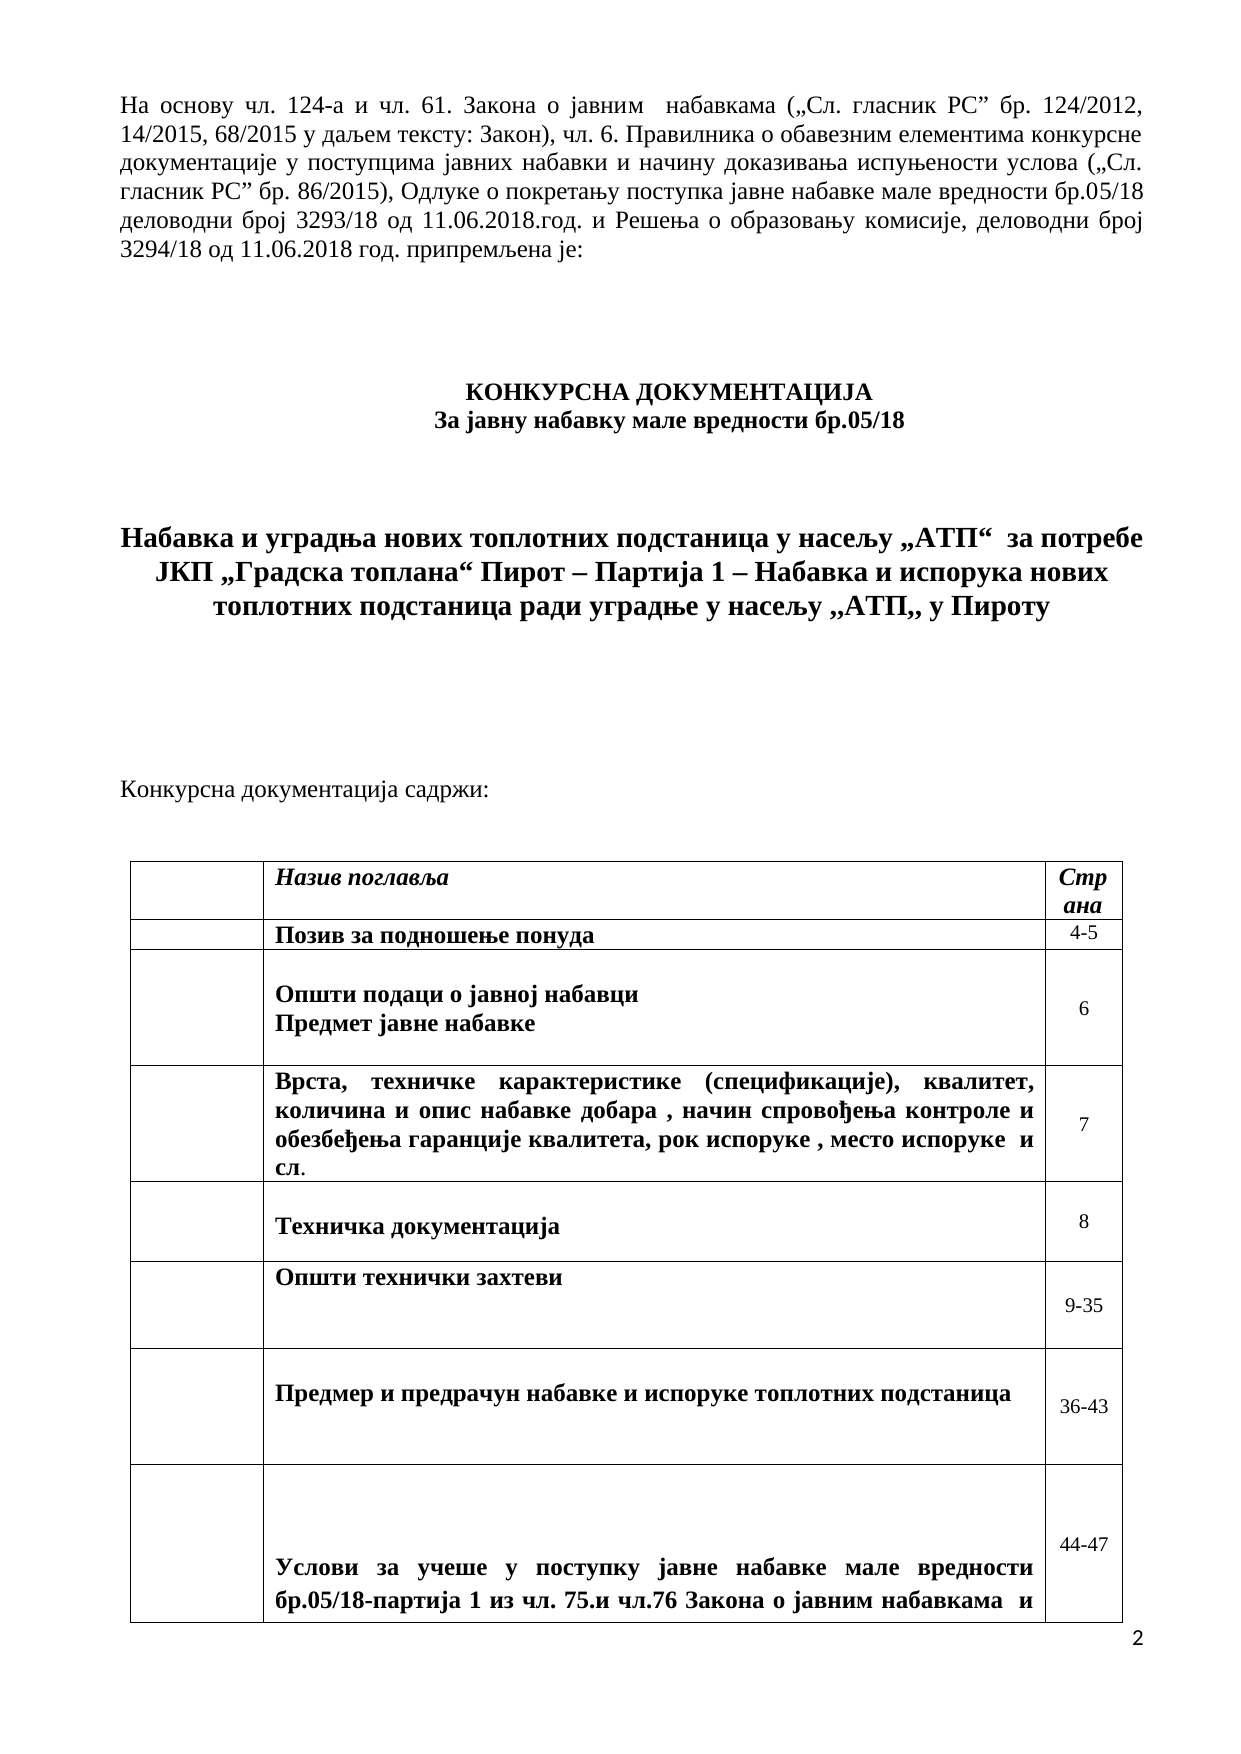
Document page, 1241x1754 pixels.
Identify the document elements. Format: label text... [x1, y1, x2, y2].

table_cell 44-47 [1046, 1465, 1122, 1622]
table_cell 7 [1046, 1066, 1122, 1181]
table_cell 9-35 [1046, 1262, 1122, 1348]
table_cell Техничка документација [264, 1182, 1045, 1261]
table_cell [131, 1182, 263, 1261]
table_cell [131, 920, 263, 949]
table_cell [131, 1262, 263, 1348]
table_cell Предмер и предрачун набавке и испоруке топлотних подстаница [264, 1349, 1045, 1464]
text На основу чл. 124-а и чл. 61. Закона о јавним набавкама („Сл. гласник РС” бр. 124/2012, 14/2015, 68/2015 у даљем тексту: Закон), чл. 6. Правилника о обавезним елементима конкурсне документације у поступцима јавних набавки и начину доказивања испуњености услова („Сл. гласник РС” бр. 86/2015), Одлуке о покретању поступка јавне набавке мале вредности бр.05/18 деловодни број 3293/18 од 11.06.2018.год. и Решења о образовању комисије, деловодни број 3294/18 од 11.06.2018 год. припремљена је: [120, 90, 1143, 262]
table_cell 8 [1046, 1182, 1122, 1261]
table_cell [131, 1349, 263, 1464]
table_cell Општи технички захтеви [264, 1262, 1045, 1348]
text За јавну набавку мале вредности бр.05/18 [120, 406, 1143, 434]
table_header Назив поглавља [264, 862, 1045, 919]
table_cell 36-43 [1046, 1349, 1122, 1464]
table_cell [131, 1465, 263, 1622]
text КОНКУРСНА ДОКУМЕНТАЦИЈА [120, 377, 1143, 406]
table_cell [131, 1066, 263, 1181]
table_cell [131, 950, 263, 1065]
table_cell Позив за подношење понуда [264, 920, 1045, 949]
text Набавка и уградња нових топлотних подстаница у насељу „АТП“ за потребе ЈКП „Градска топлана“ Пирот – Партија 1 – Набавка и испорука нових топлотних подстаница ради уградње у насељу ,,АТП,, у Пироту [120, 521, 1143, 621]
table_header Страна [1046, 862, 1122, 919]
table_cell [264, 1465, 1045, 1622]
table_cell Врста, техничке карактеристике (спецификације), квалитет, количина и опис набавке добара , начин спровођења контроле и обезбеђења гаранције квалитета, рок испоруке , место испоруке и сл. [264, 1066, 1045, 1181]
table_header [131, 862, 263, 919]
table_cell Општи подаци о јавној набавци Предмет јавне набавке [264, 950, 1045, 1065]
text Конкурсна документација садржи: [120, 774, 1143, 803]
table_cell 6 [1046, 950, 1122, 1065]
table_cell 4-5 [1046, 920, 1122, 949]
